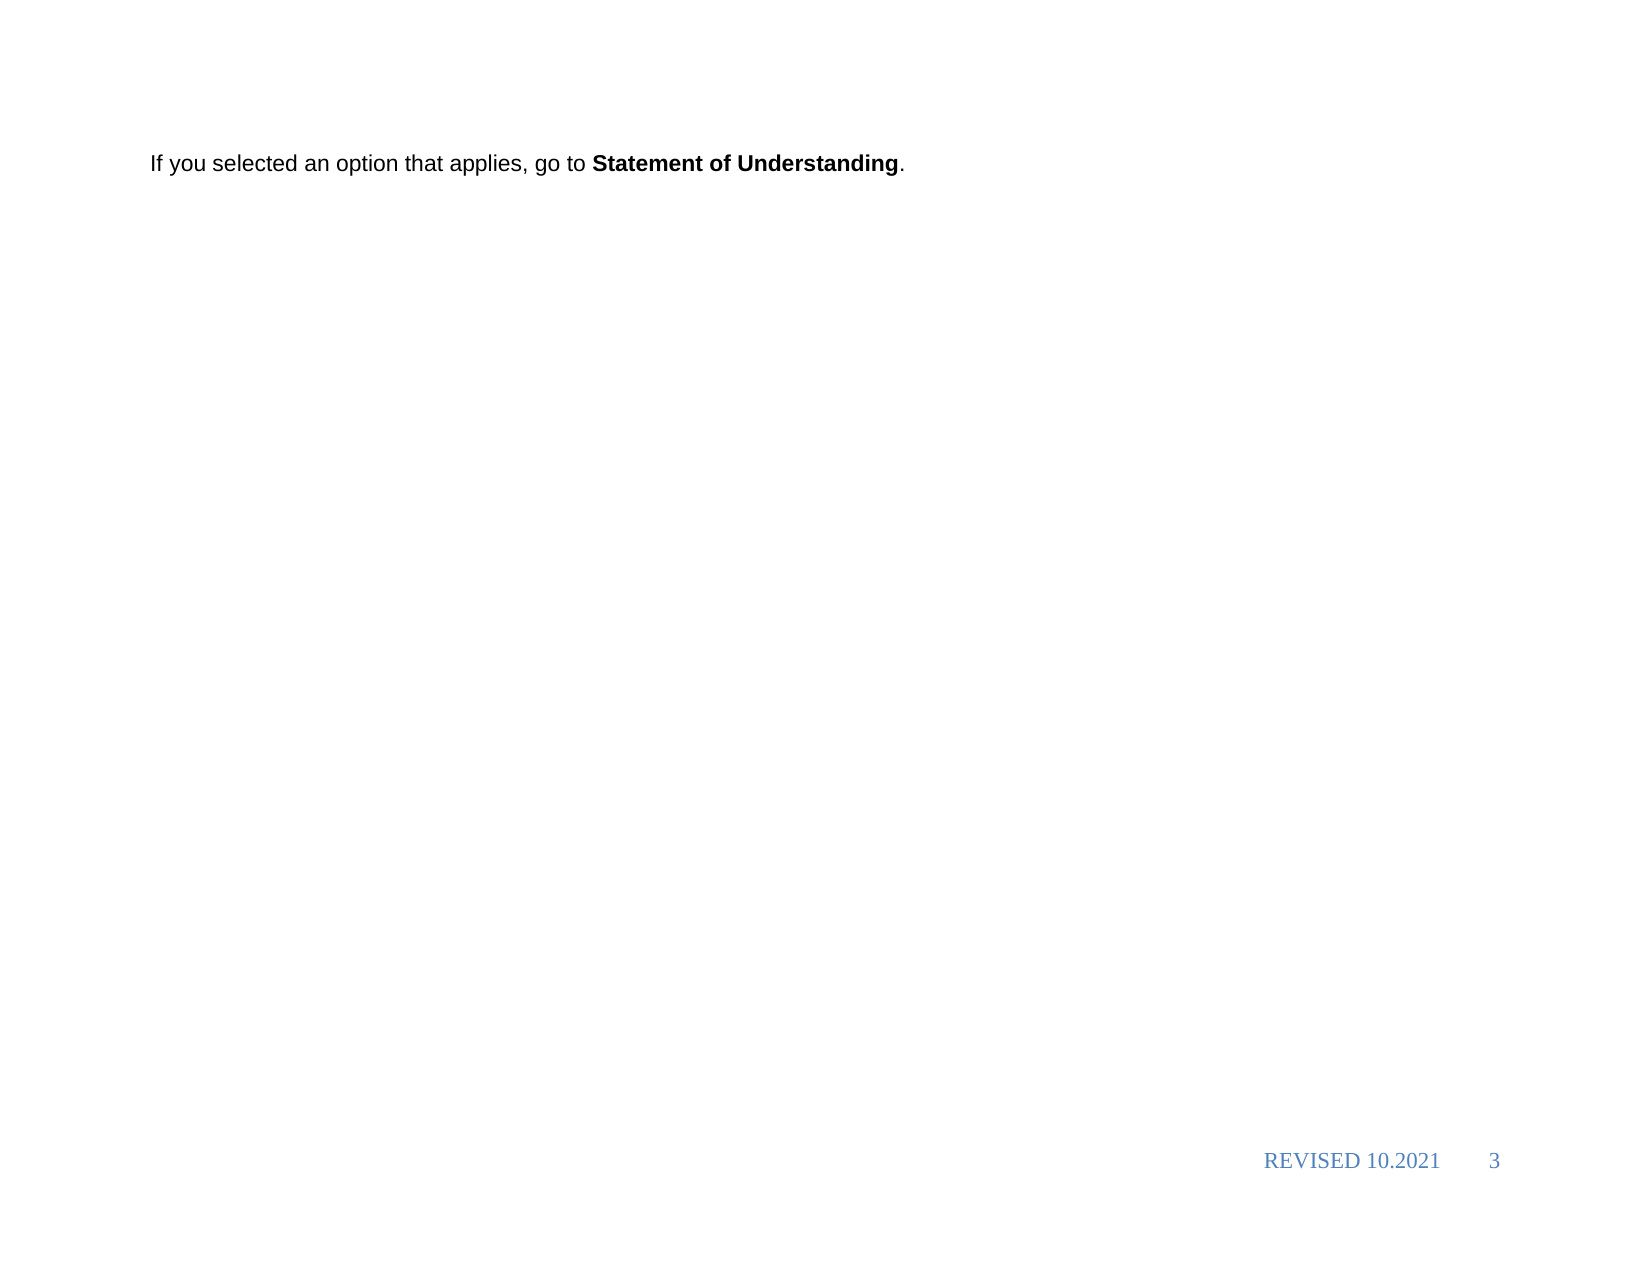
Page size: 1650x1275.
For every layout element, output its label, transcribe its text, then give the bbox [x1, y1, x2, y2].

text If you selected an option that applies, go to Statement of Understanding. [150, 150, 1471, 176]
